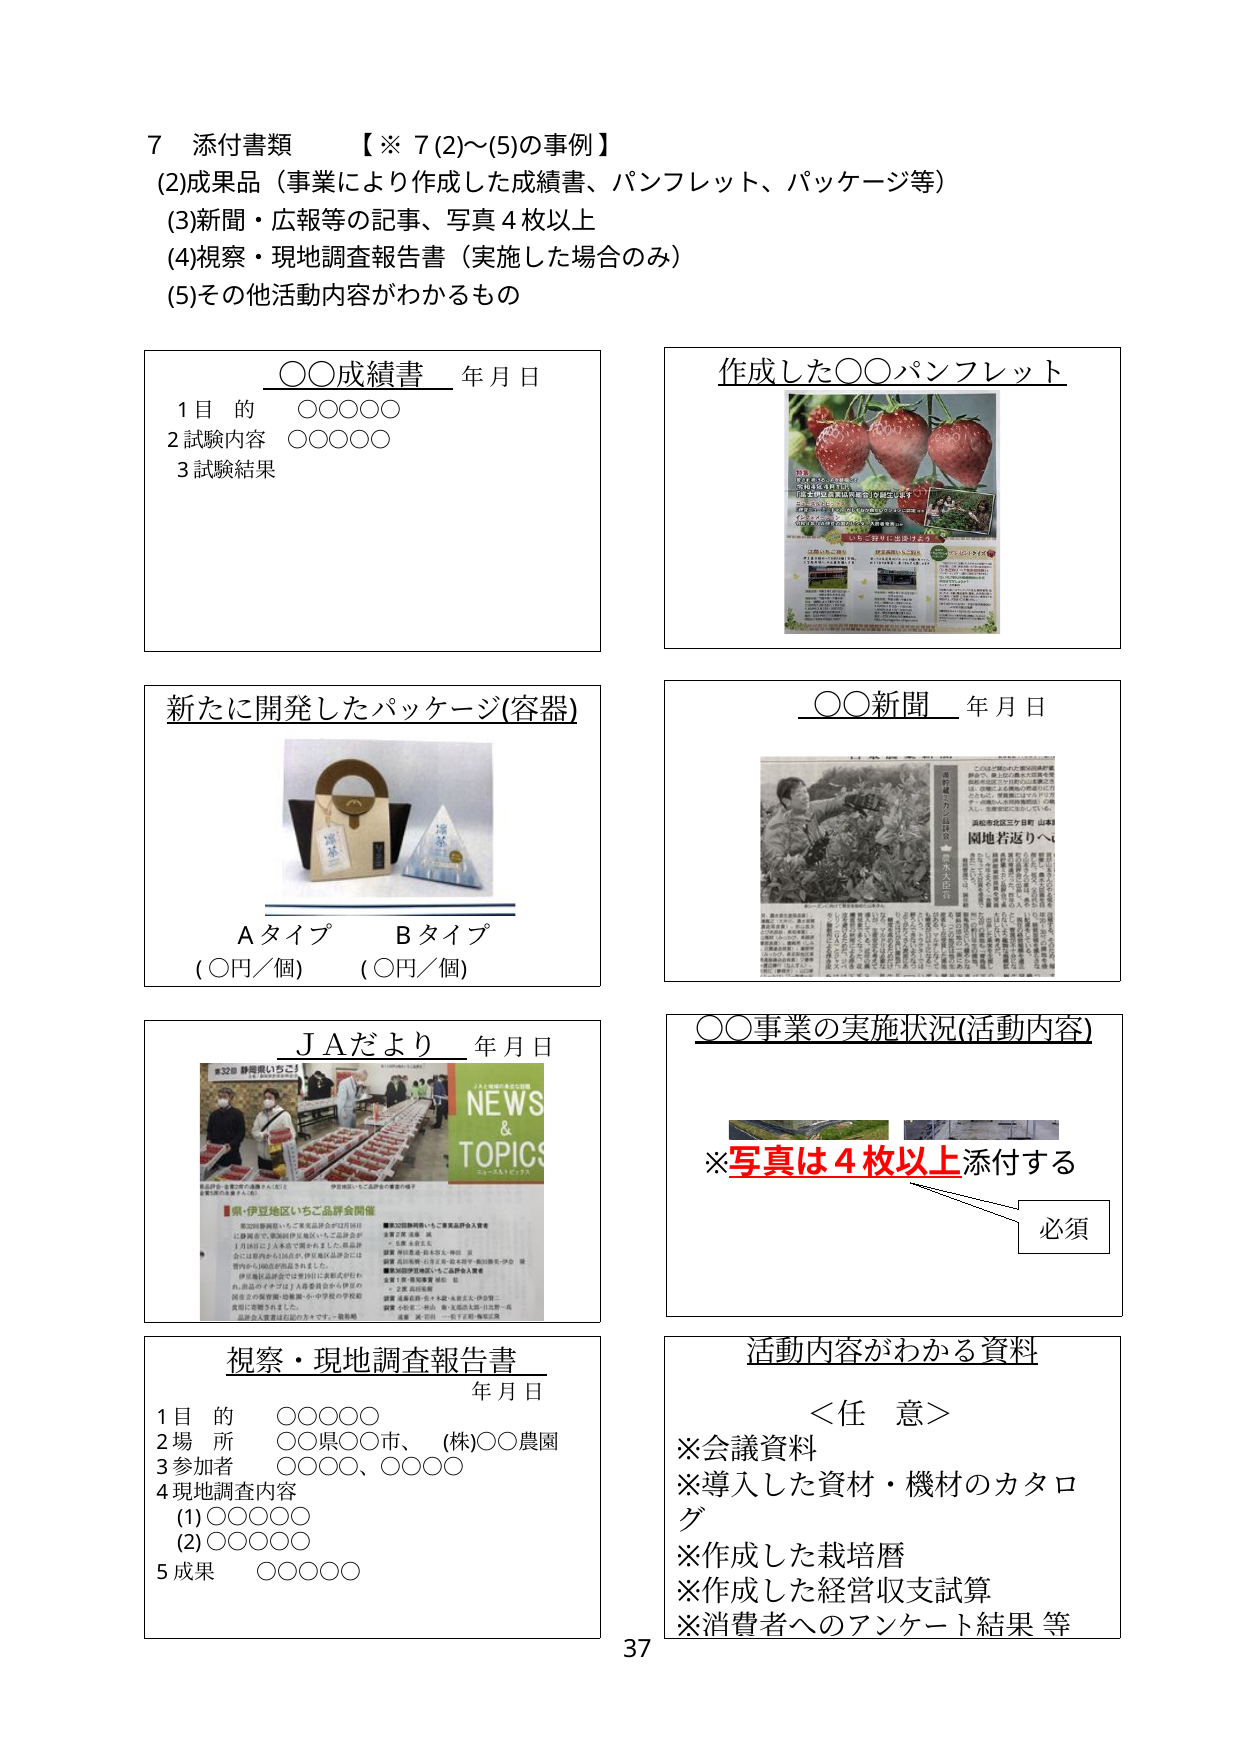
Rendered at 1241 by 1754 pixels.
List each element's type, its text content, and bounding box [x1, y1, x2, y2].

text (4)視察・現地調査報告書（実施した場合のみ） [142, 237, 1122, 274]
picture [728, 1120, 889, 1140]
text (5)その他活動内容がわかるもの [142, 274, 1122, 312]
picture [903, 1120, 1059, 1140]
picture [199, 1063, 544, 1321]
text (3)新聞・広報等の記事、写真4枚以上 [142, 199, 1122, 237]
picture [761, 757, 1054, 976]
text ７ 添付書類 【 ※ ７(2)～(5)の事例 】 [142, 124, 1122, 162]
picture [265, 728, 516, 916]
picture [784, 390, 1001, 634]
text (2)成果品（事業により作成した成績書、パンフレット、パッケージ等） [142, 162, 1122, 199]
